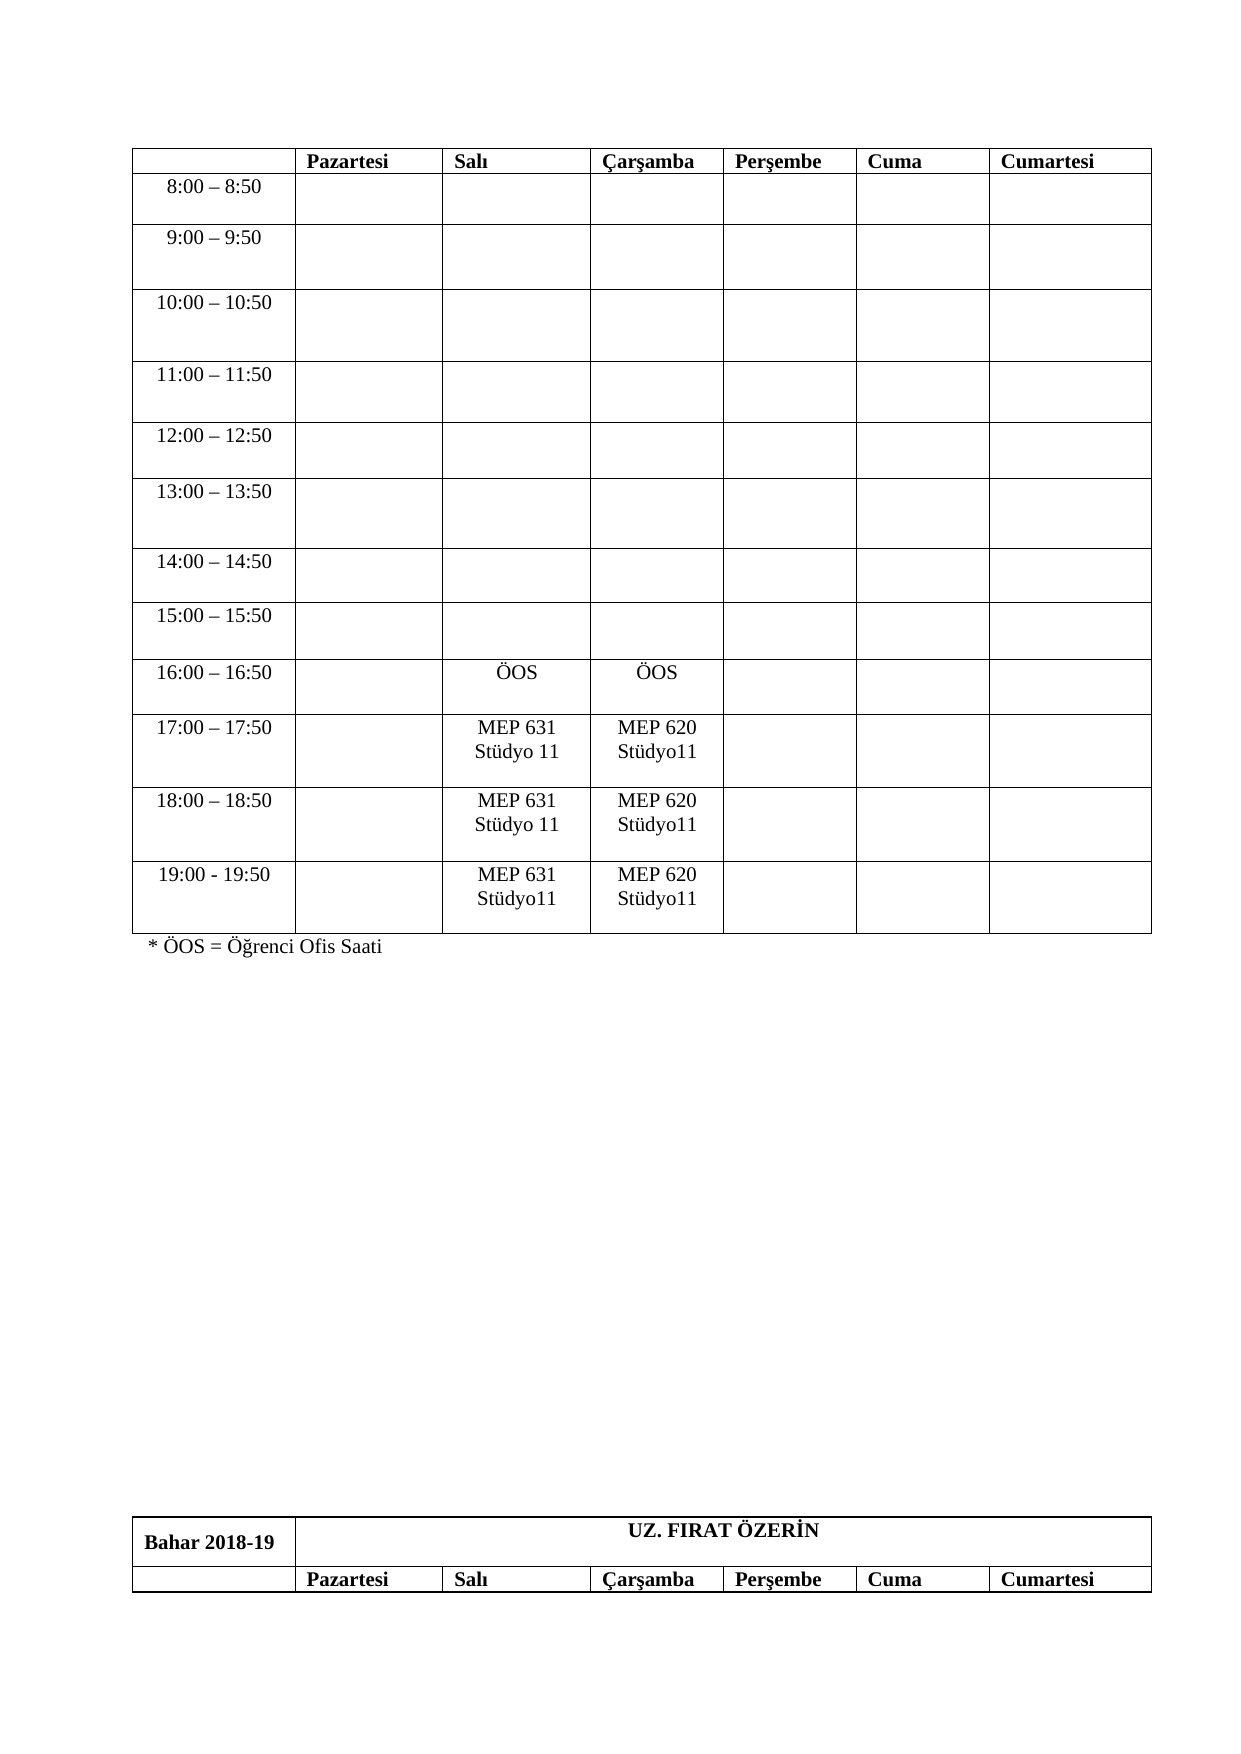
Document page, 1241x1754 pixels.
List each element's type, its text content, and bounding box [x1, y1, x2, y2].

table_cell [724, 788, 856, 861]
table_cell [591, 549, 723, 602]
table_cell Çarşamba [591, 149, 723, 173]
table_cell [296, 715, 442, 787]
table_cell 13:00 – 13:50 [133, 479, 295, 548]
table_cell [296, 290, 442, 361]
table_cell [591, 603, 723, 659]
table_cell [724, 290, 856, 361]
table_cell [857, 174, 989, 223]
table_cell [296, 660, 442, 714]
table_cell [443, 549, 590, 602]
table_cell [990, 788, 1151, 861]
table_cell [724, 660, 856, 714]
table_cell [857, 862, 989, 933]
table_cell [296, 423, 442, 478]
table_cell Perşembe [724, 1567, 856, 1591]
table_cell [724, 862, 856, 933]
table_cell 17:00 – 17:50 [133, 715, 295, 787]
table_cell 12:00 – 12:50 [133, 423, 295, 478]
table_cell Cumartesi [990, 149, 1151, 173]
table_cell [591, 362, 723, 422]
table_cell [443, 174, 590, 223]
table_cell MEP 620 Stüdyo11 [591, 788, 723, 861]
text * ÖOS = Öğrenci Ofis Saati [148, 934, 1093, 958]
table_cell [857, 225, 989, 289]
table_cell [857, 549, 989, 602]
table_cell Salı [443, 1567, 590, 1591]
table_cell [857, 362, 989, 422]
table_cell [990, 549, 1151, 602]
table_cell [443, 479, 590, 548]
table_cell [296, 549, 442, 602]
table_cell [857, 290, 989, 361]
table_cell [296, 603, 442, 659]
table_cell [591, 479, 723, 548]
table_cell [133, 149, 295, 173]
table_cell [296, 174, 442, 223]
table_cell [857, 423, 989, 478]
table_cell Pazartesi [296, 1567, 442, 1591]
table_cell 9:00 – 9:50 [133, 225, 295, 289]
table_cell [591, 225, 723, 289]
table_cell [990, 715, 1151, 787]
table_cell [133, 1567, 295, 1591]
table_cell Çarşamba [591, 1567, 723, 1591]
table_cell Cuma [857, 1567, 989, 1591]
table_cell 11:00 – 11:50 [133, 362, 295, 422]
table_cell [857, 603, 989, 659]
table_cell Perşembe [724, 149, 856, 173]
table_cell [296, 225, 442, 289]
table_cell [443, 290, 590, 361]
table_cell 19:00 - 19:50 [133, 862, 295, 933]
table_cell Pazartesi [296, 149, 442, 173]
table_cell [724, 715, 856, 787]
table_cell [990, 660, 1151, 714]
table_cell MEP 620 Stüdyo11 [591, 862, 723, 933]
table_cell Cumartesi [990, 1567, 1151, 1591]
table_cell Salı [443, 149, 590, 173]
table_cell [990, 603, 1151, 659]
table_cell [990, 174, 1151, 223]
table_cell [990, 862, 1151, 933]
table_cell Cuma [857, 149, 989, 173]
table_cell 8:00 – 8:50 [133, 174, 295, 223]
table_cell [591, 174, 723, 223]
table_cell [443, 603, 590, 659]
table_cell [443, 225, 590, 289]
table_cell [591, 290, 723, 361]
table_header UZ. FIRAT ÖZERİN [296, 1518, 1151, 1566]
table_cell [990, 290, 1151, 361]
table_cell [990, 362, 1151, 422]
table_cell [990, 423, 1151, 478]
table_cell [724, 225, 856, 289]
table_cell MEP 631 Stüdyo 11 [443, 715, 590, 787]
table_cell MEP 631 Stüdyo 11 [443, 788, 590, 861]
table_cell [591, 423, 723, 478]
table_cell [724, 174, 856, 223]
table_cell [990, 479, 1151, 548]
table_cell [724, 423, 856, 478]
table_cell 16:00 – 16:50 [133, 660, 295, 714]
table_cell [724, 603, 856, 659]
table_cell [724, 362, 856, 422]
table_cell 15:00 – 15:50 [133, 603, 295, 659]
table_cell [857, 715, 989, 787]
table_cell [296, 788, 442, 861]
table_cell [857, 479, 989, 548]
table_cell 18:00 – 18:50 [133, 788, 295, 861]
table_cell [857, 660, 989, 714]
table_cell [296, 479, 442, 548]
table_cell ÖOS [443, 660, 590, 714]
table_cell [443, 423, 590, 478]
table_cell [443, 362, 590, 422]
table_cell [296, 362, 442, 422]
table_cell [857, 788, 989, 861]
table_cell ÖOS [591, 660, 723, 714]
table_cell 14:00 – 14:50 [133, 549, 295, 602]
table_cell [724, 479, 856, 548]
table_header Bahar 2018-19 [133, 1518, 295, 1566]
table_cell MEP 631 Stüdyo11 [443, 862, 590, 933]
table_cell MEP 620 Stüdyo11 [591, 715, 723, 787]
table_cell [296, 862, 442, 933]
table_cell [990, 225, 1151, 289]
table_cell [724, 549, 856, 602]
table_cell 10:00 – 10:50 [133, 290, 295, 361]
